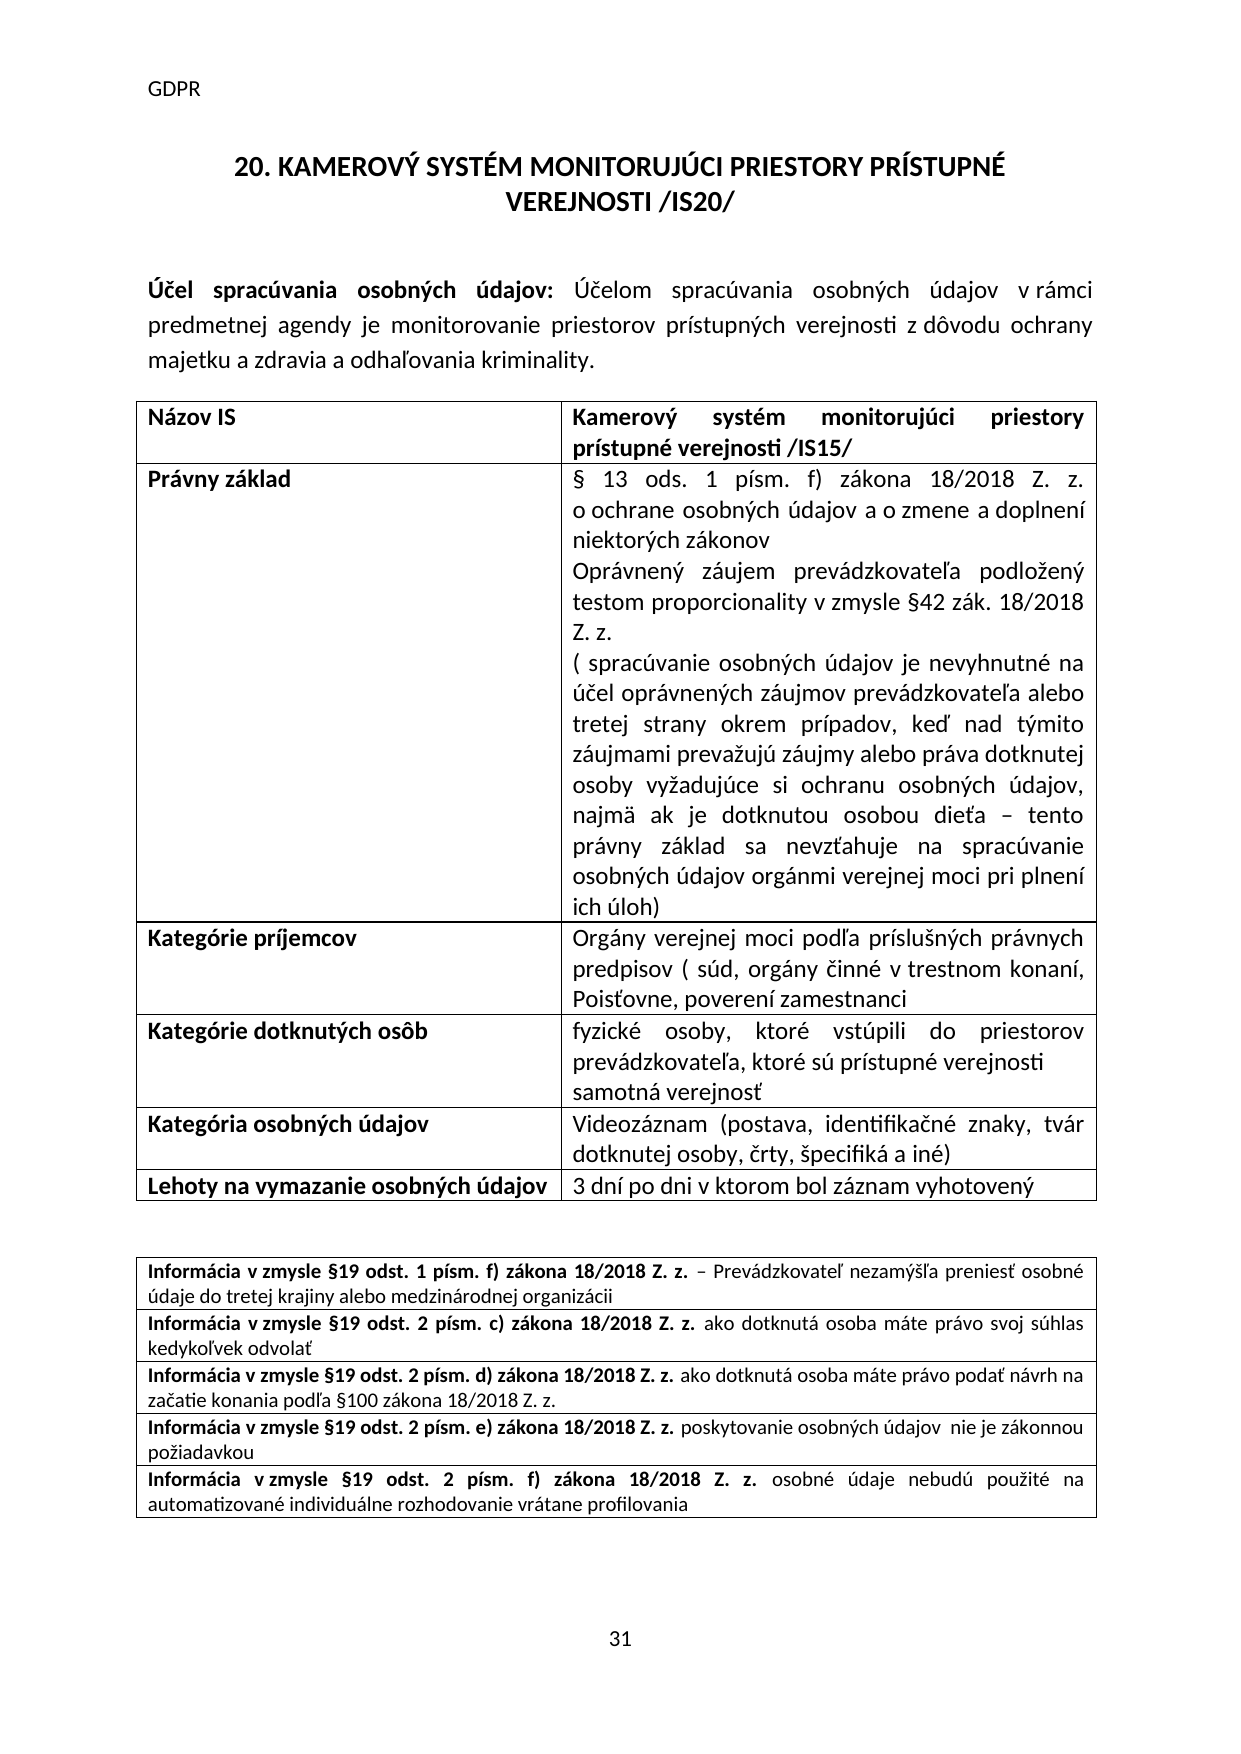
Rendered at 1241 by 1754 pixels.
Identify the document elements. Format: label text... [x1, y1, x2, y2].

table_cell Informácia v zmysle §19 odst. 2 písm. f) zákona 18/2018 Z. z. osobné údaje nebudú použité na automatizované individuálne rozhodovanie vrátane profilovania [137, 1466, 1096, 1517]
table_cell fyzické osoby, ktoré vstúpili do priestorov prevádzkovateľa, ktoré sú prístupné verejnosti samotná verejnosť [562, 1015, 1096, 1107]
text Účel spracúvania osobných údajov: Účelom spracúvania osobných údajov v rámci predmetnej agendy je monitorovanie priestorov prístupných verejnosti z dôvodu ochrany majetku a zdravia a odhaľovania kriminality. [148, 275, 1093, 375]
text 20. KAMEROVÝ SYSTÉM MONITORUJÚCI PRIESTORY PRÍSTUPNÉ VEREJNOSTI /IS20/ [148, 148, 1093, 219]
table_cell § 13 ods. 1 písm. f) zákona 18/2018 Z. z. o ochrane osobných údajov a o zmene a doplnení niektorých zákonov Oprávnený záujem prevádzkovateľa podložený testom proporcionality v zmysle §42 zák. 18/2018 Z. z. ( spracúvanie osobných údajov je nevyhnutné na účel oprávnených záujmov prevádzkovateľa alebo tretej strany okrem prípadov, keď nad týmito záujmami prevažujú záujmy alebo práva dotknutej osoby vyžadujúce si ochranu osobných údajov, najmä ak je dotknutou osobou dieťa – tento právny základ sa nevzťahuje na spracúvanie osobných údajov orgánmi verejnej moci pri plnení ich úloh) [562, 464, 1096, 921]
table_cell Kategórie príjemcov [137, 923, 561, 1014]
table_cell Kategória osobných údajov [137, 1108, 561, 1169]
table_header Názov IS [137, 402, 561, 463]
table_header Informácia v zmysle §19 odst. 1 písm. f) zákona 18/2018 Z. z. – Prevádzkovateľ nezamýšľa preniesť osobné údaje do tretej krajiny alebo medzinárodnej organizácii [137, 1258, 1096, 1309]
table_cell Informácia v zmysle §19 odst. 2 písm. e) zákona 18/2018 Z. z. poskytovanie osobných údajov nie je zákonnou požiadavkou [137, 1414, 1096, 1465]
table_cell Informácia v zmysle §19 odst. 2 písm. c) zákona 18/2018 Z. z. ako dotknutá osoba máte právo svoj súhlas kedykoľvek odvolať [137, 1310, 1096, 1361]
table_cell Kategórie dotknutých osôb [137, 1015, 561, 1107]
table_cell Právny základ [137, 464, 561, 921]
table_cell Orgány verejnej moci podľa príslušných právnych predpisov ( súd, orgány činné v trestnom konaní, Poisťovne, poverení zamestnanci [562, 923, 1096, 1014]
table_cell Videozáznam (postava, identifikačné znaky, tvár dotknutej osoby, črty, špecifiká a iné) [562, 1108, 1096, 1169]
table_cell 3 dní po dni v ktorom bol záznam vyhotovený [562, 1170, 1096, 1200]
table_header Kamerový systém monitorujúci priestory prístupné verejnosti /IS15/ [562, 402, 1096, 463]
table_cell Lehoty na vymazanie osobných údajov [137, 1170, 561, 1200]
table_cell Informácia v zmysle §19 odst. 2 písm. d) zákona 18/2018 Z. z. ako dotknutá osoba máte právo podať návrh na začatie konania podľa §100 zákona 18/2018 Z. z. [137, 1362, 1096, 1413]
